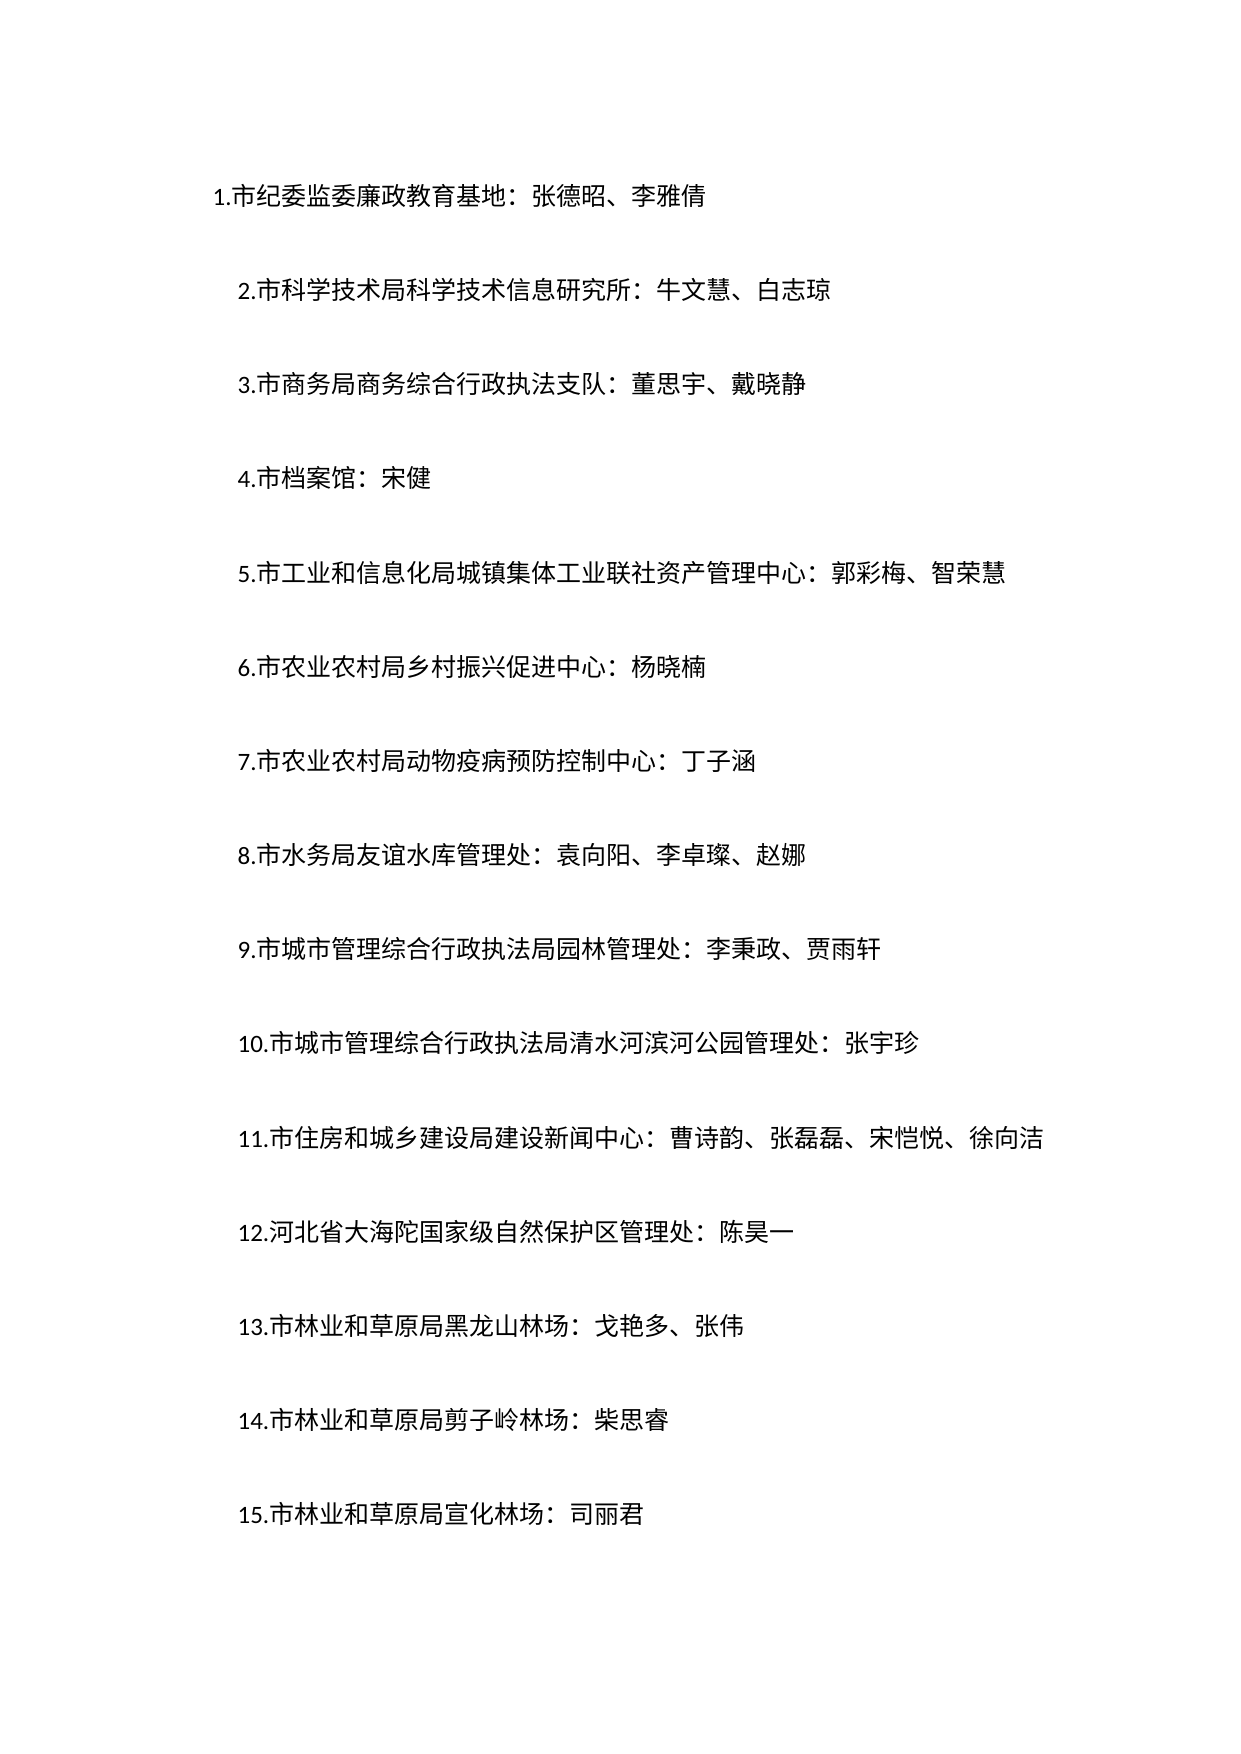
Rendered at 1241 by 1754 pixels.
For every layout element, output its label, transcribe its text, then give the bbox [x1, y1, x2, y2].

text 9.市城市管理综合行政执法局园林管理处：李秉政、贾雨轩 [187, 915, 1053, 980]
text 2.市科学技术局科学技术信息研究所：牛文慧、白志琼 [187, 256, 1053, 321]
text 15.市林业和草原局宣化林场：司丽君 [187, 1480, 1053, 1545]
text 7.市农业农村局动物疫病预防控制中心：丁子涵 [187, 727, 1053, 792]
text 12.河北省大海陀国家级自然保护区管理处：陈昊一 [187, 1198, 1053, 1263]
text 10.市城市管理综合行政执法局清水河滨河公园管理处：张宇珍 [187, 1009, 1053, 1074]
text 14.市林业和草原局剪子岭林场：柴思睿 [187, 1386, 1053, 1451]
text 13.市林业和草原局黑龙山林场：戈艳多、张伟 [187, 1292, 1053, 1357]
text 6.市农业农村局乡村振兴促进中心：杨晓楠 [187, 633, 1053, 698]
text 3.市商务局商务综合行政执法支队：董思宇、戴晓静 [187, 350, 1053, 415]
text 8.市水务局友谊水库管理处：袁向阳、李卓璨、赵娜 [187, 821, 1053, 886]
text 1.市纪委监委廉政教育基地：张德昭、李雅倩 [187, 162, 1053, 227]
text 11.市住房和城乡建设局建设新闻中心：曹诗韵、张磊磊、宋恺悦、徐向洁 [187, 1104, 1053, 1169]
text 4.市档案馆：宋健 [187, 444, 1053, 509]
text 5.市工业和信息化局城镇集体工业联社资产管理中心：郭彩梅、智荣慧 [187, 539, 1053, 604]
